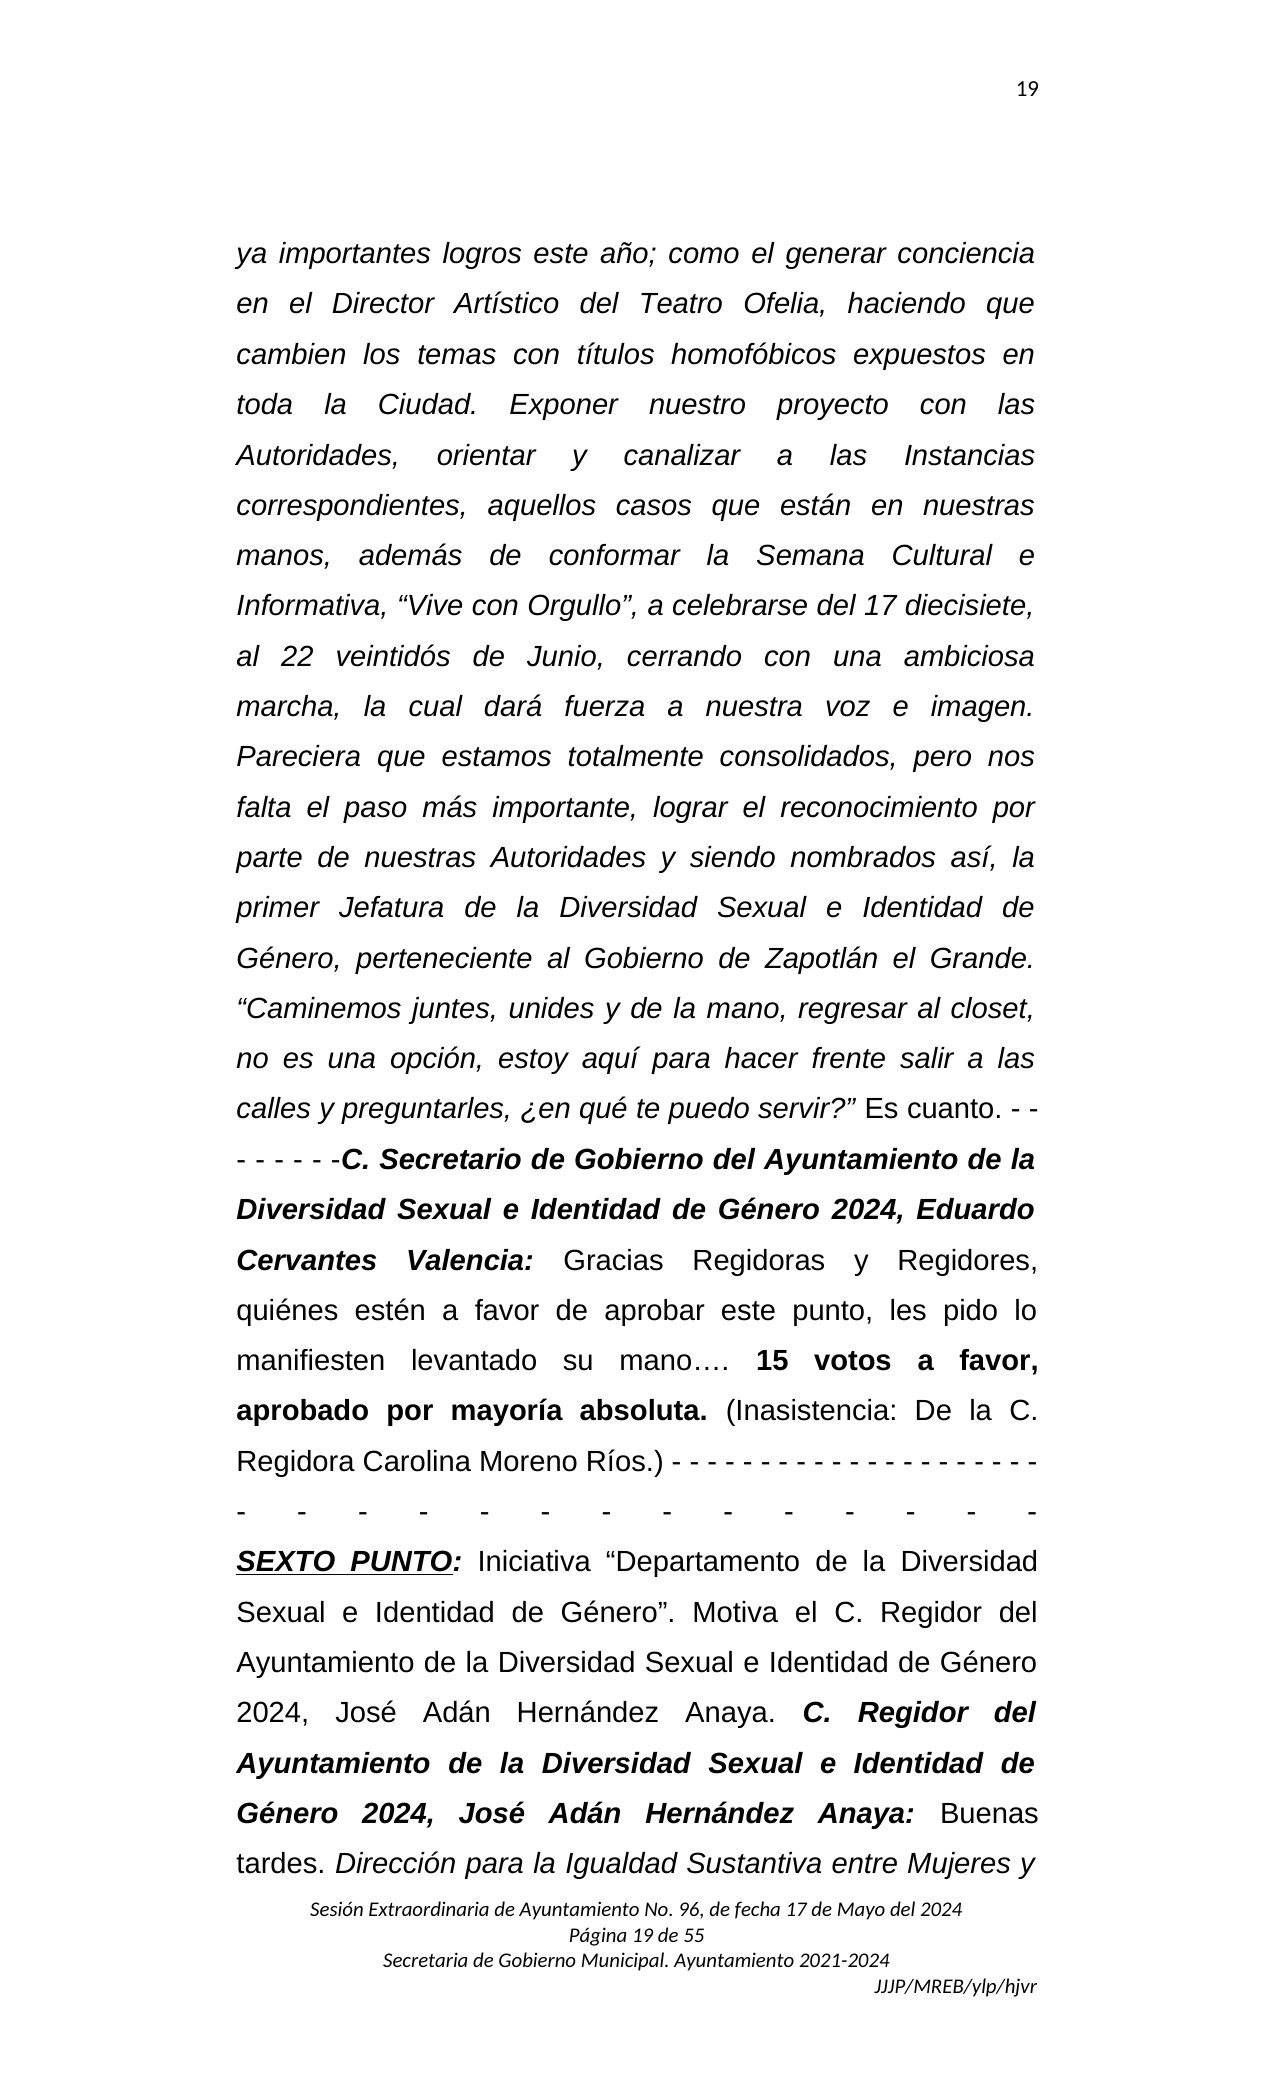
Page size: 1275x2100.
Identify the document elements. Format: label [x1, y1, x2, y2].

text [236, 236, 1039, 1880]
